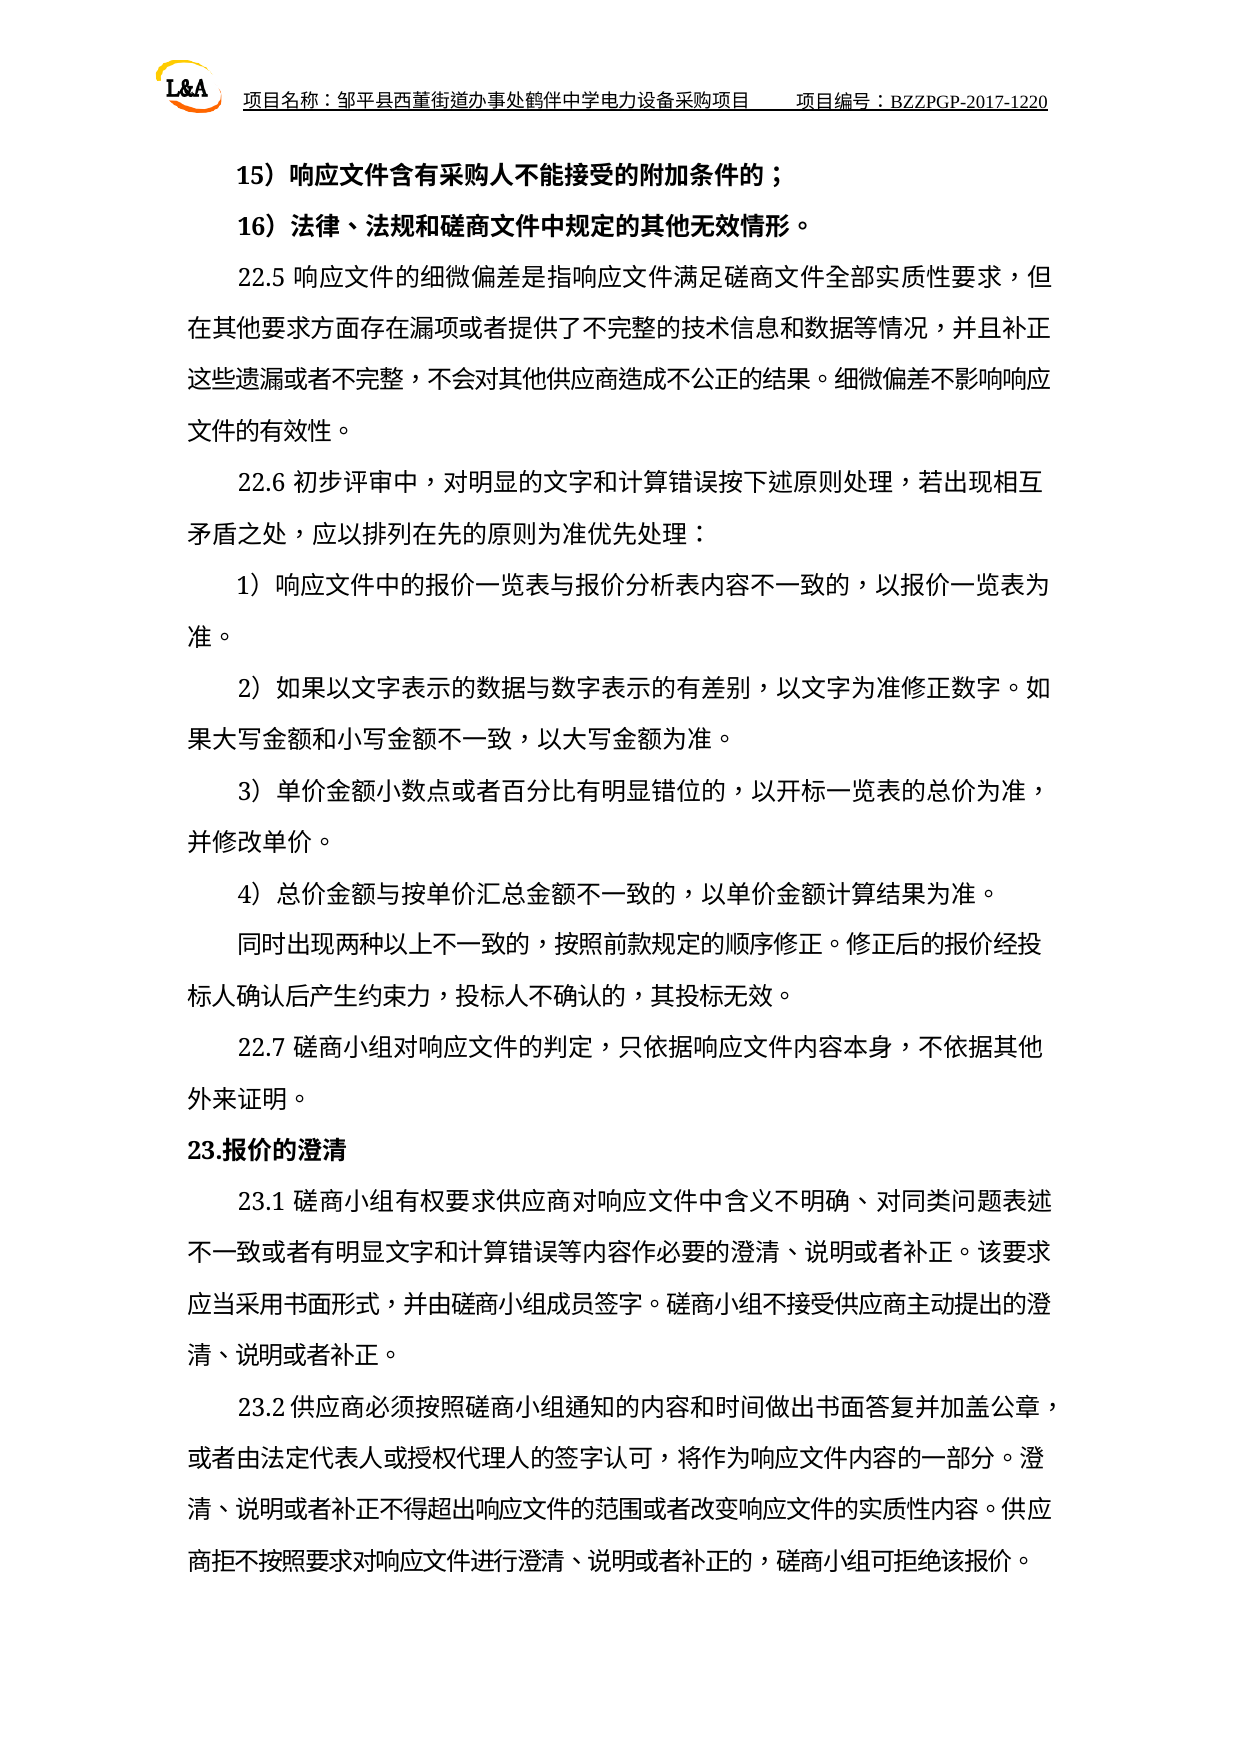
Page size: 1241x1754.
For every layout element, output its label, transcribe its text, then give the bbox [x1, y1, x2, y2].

subtitle 16）法律、法规和磋商文件中规定的其他无效情形。 [237, 209, 1201, 243]
subtitle 15）响应文件含有采购人不能接受的附加条件的； [236, 158, 1201, 192]
text 2）如果以文字表示的数据与数字表示的有差别，以文字为准修正数字。如果大写金额和小写金额不一致，以大写金额为准。 [187, 671, 1053, 756]
text 3）单价金额小数点或者百分比有明显错位的，以开标一览表的总价为准， 并修改单价。 [187, 773, 1053, 859]
text 4）总价金额与按单价汇总金额不一致的，以单价金额计算结果为准。 [237, 876, 1201, 910]
picture [155, 60, 222, 113]
list 供应商必须按照磋商小组通知的内容和时间做出书面答复并加盖公章， 或者由法定代表人或授权代理人的签字认可，将作为响应文件内容的一部分。澄清、说明或者补正不得超出响应文件的范围或者改变响应文件的实质性内容。供应商拒不按照要求对响应文件进行澄清、说明或者补正的，磋商小组可拒绝该报价。 [187, 1389, 1066, 1577]
text 同时出现两种以上不一致的，按照前款规定的顺序修正。修正后的报价经投标人确认后产生约束力，投标人不确认的，其投标无效。 [187, 927, 1053, 1013]
list 磋商小组有权要求供应商对响应文件中含义不明确、对同类问题表述不一致或者有明显文字和计算错误等内容作必要的澄清、说明或者补正。该要求应当采用书面形式，并由磋商小组成员签字。磋商小组不接受供应商主动提出的澄清、说明或者补正。 [187, 1184, 1053, 1372]
list 响应文件的细微偏差是指响应文件满足磋商文件全部实质性要求，但在其他要求方面存在漏项或者提供了不完整的技术信息和数据等情况，并且补正这些遗漏或者不完整，不会对其他供应商造成不公正的结果。细微偏差不影响响应文件的有效性。 [187, 259, 1053, 447]
list 初步评审中，对明显的文字和计算错误按下述原则处理，若出现相互矛盾之处，应以排列在先的原则为准优先处理： [187, 465, 1053, 551]
list 磋商小组对响应文件的判定，只依据响应文件内容本身，不依据其他外来证明。 [187, 1030, 1053, 1115]
text 1）响应文件中的报价一览表与报价分析表内容不一致的，以报价一览表为准。 [187, 568, 1053, 653]
subtitle 23.报价的澄清 [187, 1133, 1201, 1167]
